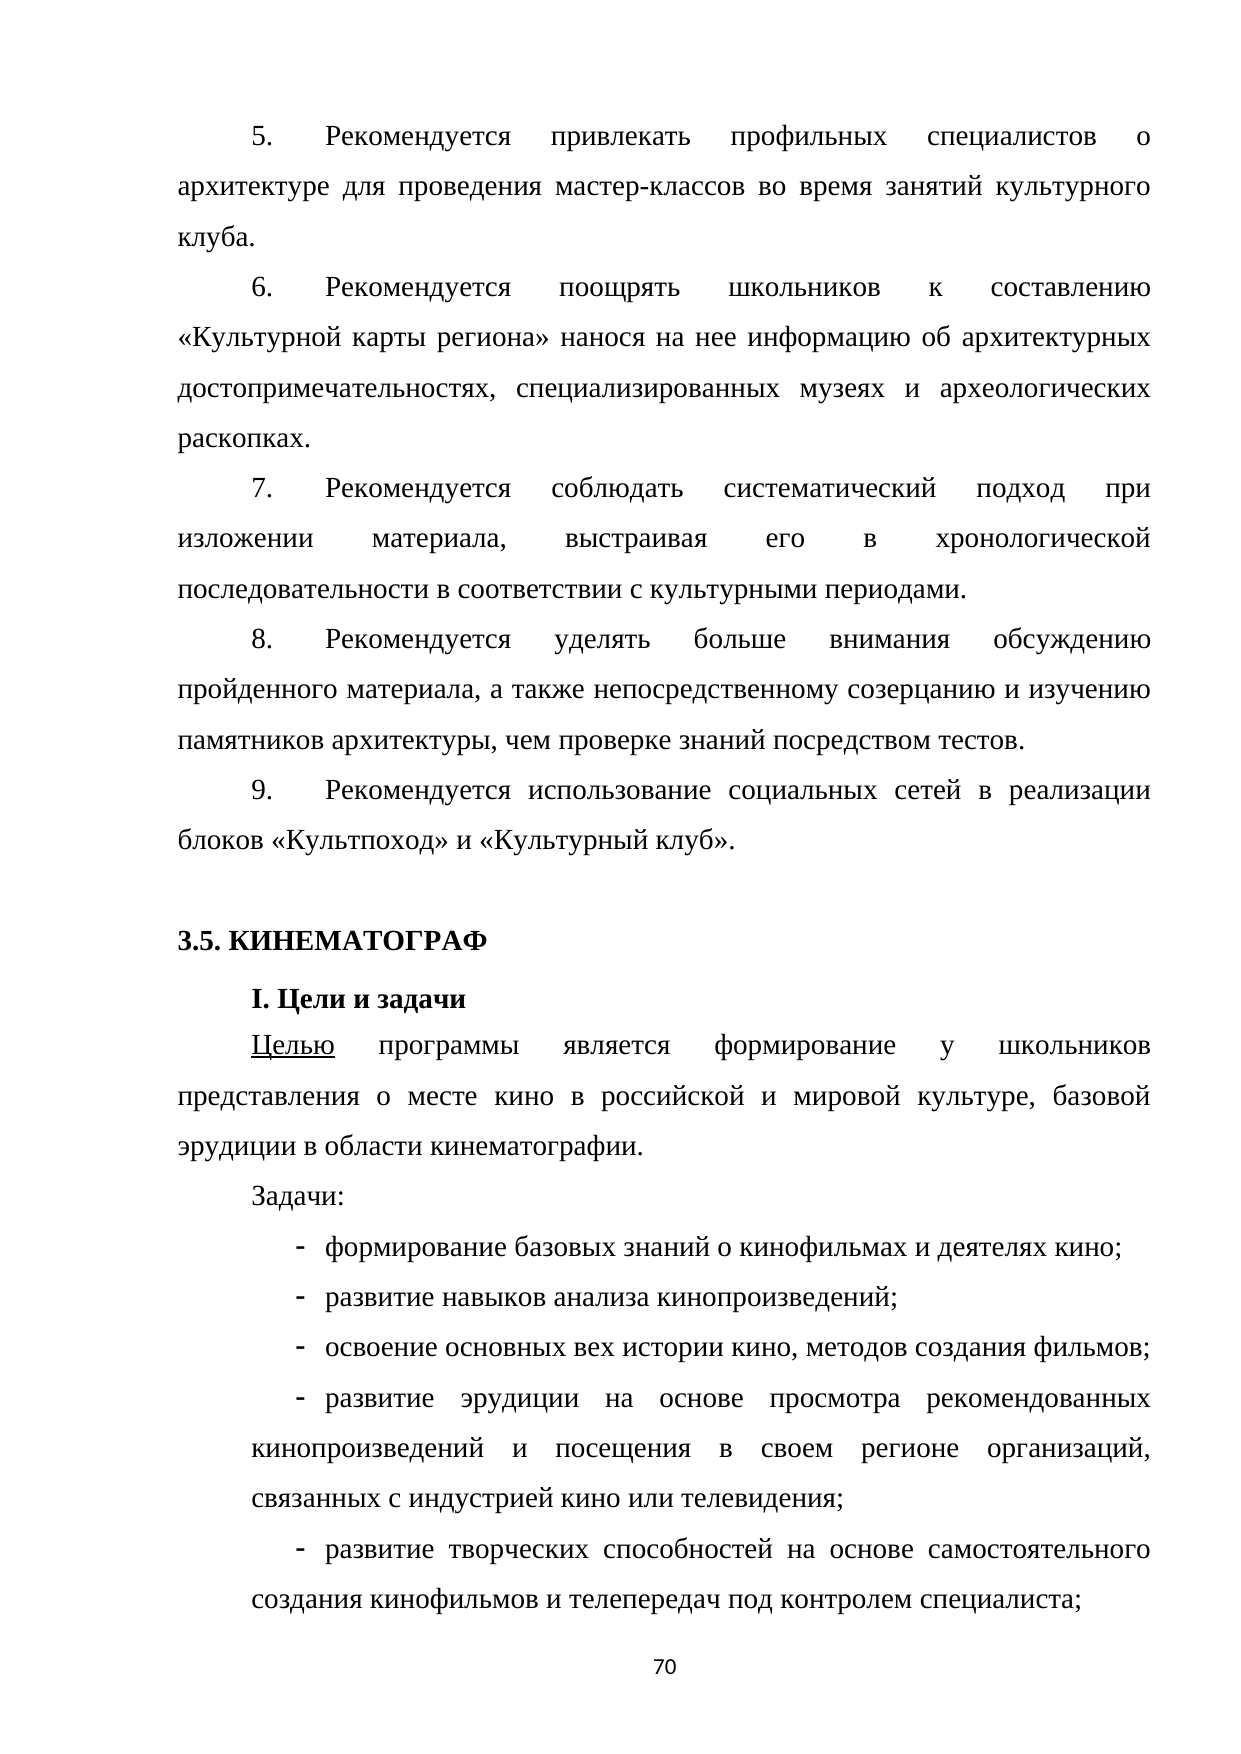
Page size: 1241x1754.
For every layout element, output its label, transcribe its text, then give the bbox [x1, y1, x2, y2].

text развитие навыков анализа кинопроизведений; [251, 1279, 1152, 1313]
text развитие эрудиции на основе просмотра рекомендованных кинопроизведений и посещения в своем регионе организаций, связанных с индустрией кино или телевидения; [251, 1380, 1152, 1514]
text освоение основных вех истории кино, методов создания фильмов; [251, 1329, 1152, 1363]
text развитие творческих способностей на основе самостоятельного создания кинофильмов и телепередач под контролем специалиста; [251, 1531, 1152, 1615]
text Целью программы является формирование у школьников представления о месте кино в российской и мировой культуре, базовой эрудиции в области кинематографии. [177, 1027, 1152, 1162]
text Задачи: [177, 1178, 1152, 1212]
subtitle I. Цели и задачи [251, 981, 1152, 1015]
list Рекомендуется привлекать профильных специалистов о архитектуре для проведения мастер-классов во время занятий культурного клуба. [177, 118, 1152, 252]
list Рекомендуется использование социальных сетей в реализации блоков «Культпоход» и «Культурный клуб». [177, 772, 1152, 856]
list Рекомендуется поощрять школьников к составлению «Культурной карты региона» нанося на нее информацию об архитектурных достопримечательностях, специализированных музеях и археологических раскопках. [177, 269, 1152, 453]
list Рекомендуется соблюдать систематический подход при изложении материала, выстраивая его в хронологической последовательности в соответствии с культурными периодами. [177, 470, 1152, 604]
text формирование базовых знаний о кинофильмах и деятелях кино; [251, 1229, 1152, 1262]
list Рекомендуется уделять больше внимания обсуждению пройденного материала, а также непосредственному созерцанию и изучению памятников архитектуры, чем проверке знаний посредством тестов. [177, 621, 1152, 755]
subtitle 3.5. Кинематограф [177, 923, 1152, 956]
